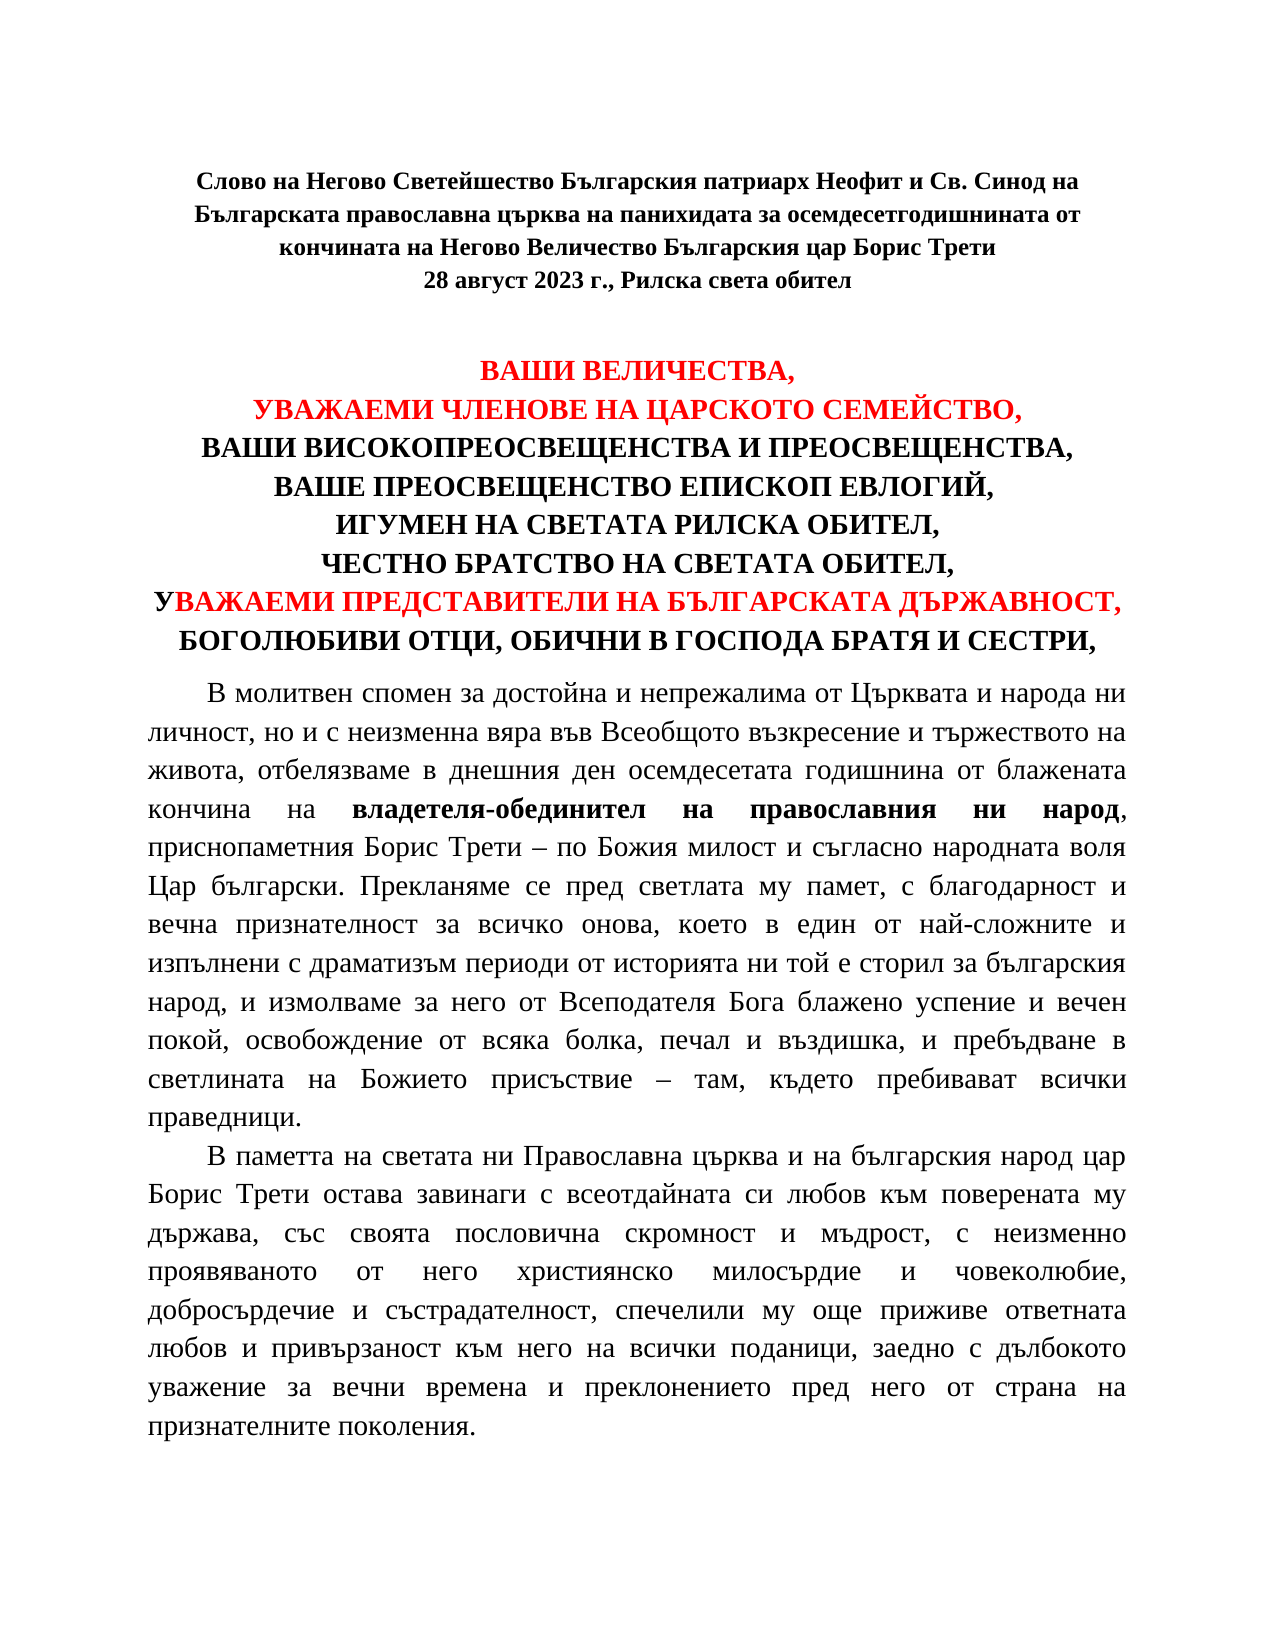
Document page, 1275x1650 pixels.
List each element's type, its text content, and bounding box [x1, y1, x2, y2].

text ВАШЕ ПРЕОСВЕЩЕНСТВО ЕПИСКОП ЕВЛОГИЙ, ИГУМЕН НА СВЕТАТА РИЛСКА ОБИТЕЛ, [148, 469, 1127, 541]
text УВАЖАЕМИ ПРЕДСТАВИТЕЛИ НА БЪЛГАРСКАТА ДЪРЖАВНОСТ, [148, 584, 1127, 618]
text ЧЕСТНО БРАТСТВО НА СВЕТАТА ОБИТЕЛ, [148, 546, 1127, 579]
text ВАШИ ВЕЛИЧЕСТВА, [148, 353, 1127, 387]
text УВАЖАЕМИ ЧЛЕНОВЕ НА ЦАРСКОТО СЕМЕЙСТВО, [148, 392, 1127, 425]
text ВАШИ ВИСОКОПРЕОСВЕЩЕНСТВА И ПРЕОСВЕЩЕНСТВА, [148, 430, 1127, 464]
text 28 август 2023 г., Рилска света обител [148, 265, 1127, 294]
text Слово на Негово Светейшество Българския патриарх Неофит и Св. Синод на Българската православна църква на панихидата за осемдесетгодишнината от кончината на Негово Величество Българския цар Борис Трети [148, 166, 1127, 261]
text В молитвен спомен за достойна и непрежалима от Църквата и народа ни личност, но и с неизменна вяра във Всеобщото възкресение и тържеството на живота, отбелязваме в днешния ден осемдесетата годишнина от блажената кончина на владетеля-обединител на православния ни народ, приснопаметния Борис Трети – по Божия милост и съгласно народната воля Цар български. Прекланяме се пред светлата му памет, с благодарност и вечна признателност за всичко онова, което в един от най-сложните и изпълнени с драматизъм периоди от историята ни той е сторил за българския народ, и измолваме за него от Всеподателя Бога блажено успение и вечен покой, освобождение от всяка болка, печал и въздишка, и пребъдване в светлината на Божието присъствие – там, където пребивават всички праведници. [148, 675, 1127, 1133]
text БОГОЛЮБИВИ ОТЦИ, ОБИЧНИ В ГОСПОДА БРАТЯ И СЕСТРИ, [148, 623, 1127, 657]
text В паметта на светата ни Православна църква и на българския народ цар Борис Трети остава завинаги с всеотдайната си любов към поверената му държава, със своята пословична скромност и мъдрост, с неизменно проявяваното от него християнско милосърдие и човеколюбие, добросърдечие и състрадателност, спечелили му още приживе ответната любов и привързаност към него на всички поданици, заедно с дълбокото уважение за вечни времена и преклонението пред него от страна на признателните поколения. [148, 1138, 1127, 1441]
